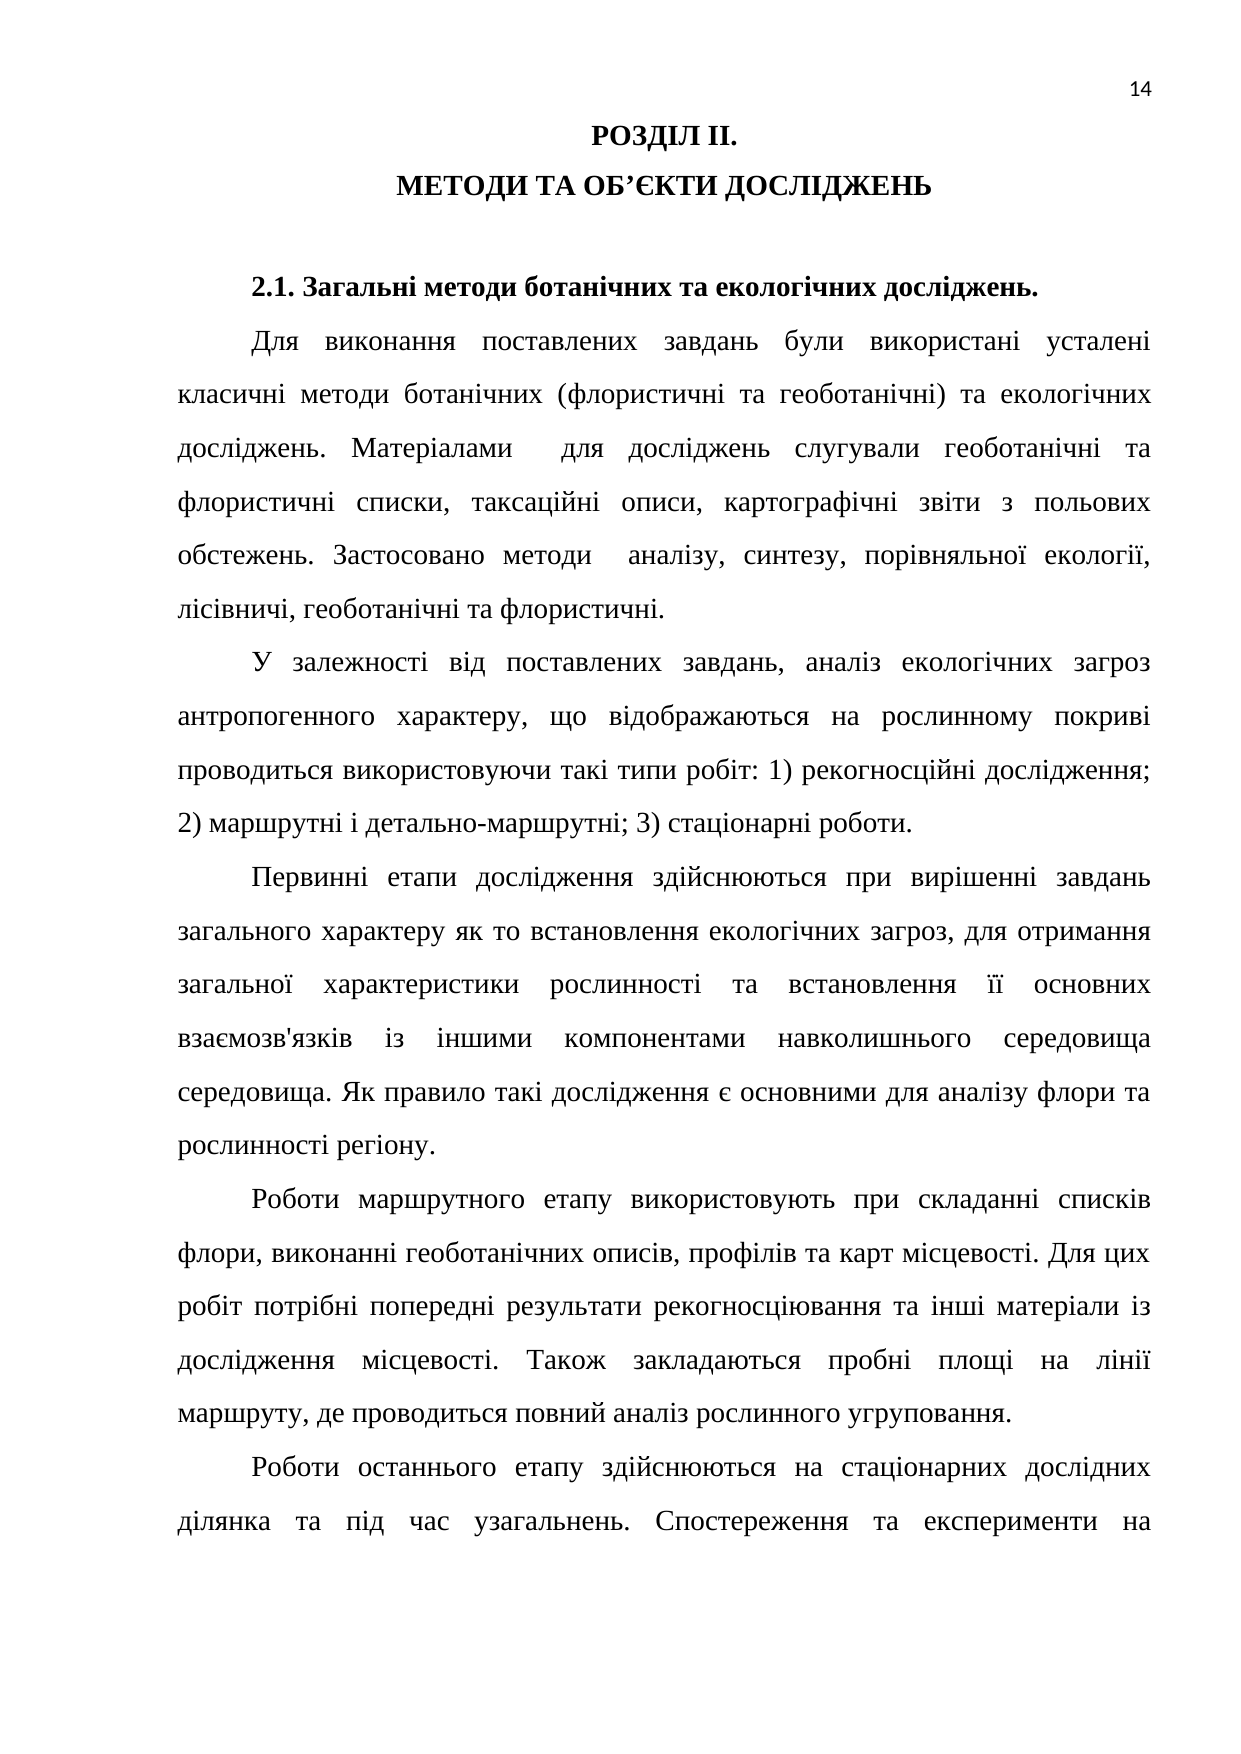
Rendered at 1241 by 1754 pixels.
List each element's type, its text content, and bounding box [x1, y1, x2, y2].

text У залежності від поставлених завдань, аналіз екологічних загроз антропогенного характеру, що відображаються на рослинному покриві проводиться використовуючи такі типи робіт: 1) рекогносційні дослідження; 2) маршрутні і детально-маршрутні; 3) стаціонарні роботи. [177, 644, 1152, 839]
text Первинні етапи дослідження здійснюються при вирішенні завдань загального характеру як то встановлення екологічних загроз, для отримання загальної характеристики рослинності та встановлення її основних взаємозв'язків із іншими компонентами навколишнього середовища середовища. Як правило такі дослідження є основними для аналізу флори та рослинності регіону. [177, 859, 1152, 1161]
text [177, 1449, 1152, 1536]
text Для виконання поставлених завдань були використані усталені класичні методи ботанічних (флористичні та геоботанічні) та екологічних досліджень. Матеріалами для досліджень слугували геоботанічні та флористичні списки, таксаційні описи, картографічні звіти з польових обстежень. Застосовано методи аналізу, синтезу, порівняльної екології, лісівничі, геоботанічні та флористичні. [177, 323, 1152, 624]
text Роботи маршрутного етапу використовують при складанні списків флори, виконанні геоботанічних описів, профілів та карт місцевості. Для цих робіт потрібні попередні результати рекогносціювання та інші матеріали із дослідження місцевості. Також закладаються пробні площі на лінії маршруту, де проводиться повний аналіз рослинного угруповання. [177, 1181, 1152, 1429]
text РОЗДІЛ II. [177, 118, 1152, 152]
text МЕТОДИ ТА ОБ’ЄКТИ ДОСЛІДЖЕНЬ [177, 168, 1152, 202]
text 2.1. Загальні методи ботанічних та екологічних досліджень. [177, 269, 1152, 303]
